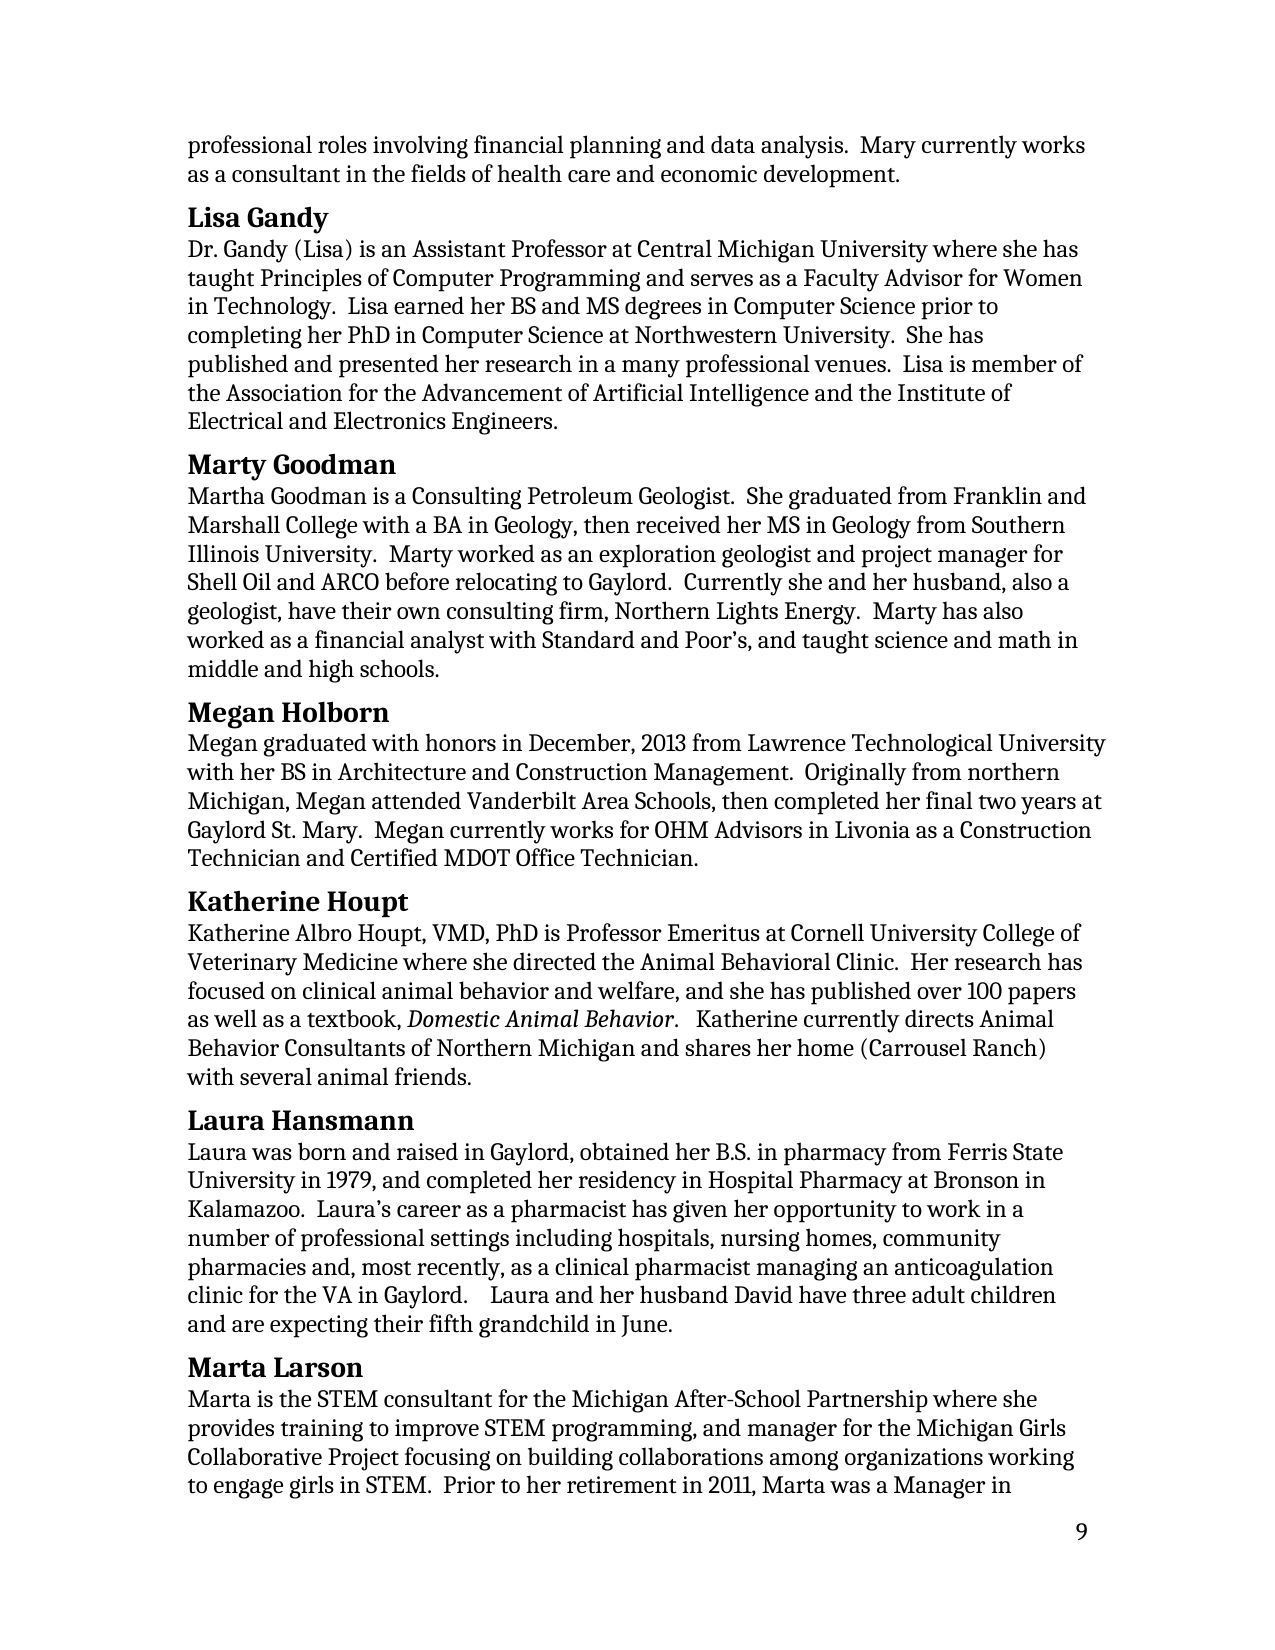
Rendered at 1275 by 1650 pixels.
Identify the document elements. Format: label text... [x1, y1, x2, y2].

text Megan graduated with honors in December, 2013 from Lawrence Technological University with her BS in Architecture and Construction Management. Originally from northern Michigan, Megan attended Vanderbilt Area Schools, then completed her final two years at Gaylord St. Mary. Megan currently works for OHM Advisors in Livonia as a Construction Technician and Certified MDOT Office Technician. [187, 729, 1107, 873]
text Megan Holborn [187, 696, 1087, 729]
text Laura was born and raised in Gaylord, obtained her B.S. in pharmacy from Ferris State University in 1979, and completed her residency in Hospital Pharmacy at Bronson in Kalamazoo. Laura’s career as a pharmacist has given her opportunity to work in a number of professional settings including hospitals, nursing homes, community pharmacies and, most recently, as a clinical pharmacist managing an anticoagulation clinic for the VA in Gaylord. Laura and her husband David have three adult children and are expecting their fifth grandchild in June. [187, 1138, 1087, 1339]
text Marty Goodman [187, 448, 1087, 482]
text Lisa Gandy [187, 201, 1087, 235]
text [187, 131, 1087, 189]
text Katherine Houpt [187, 886, 1087, 919]
text Martha Goodman is a Consulting Petroleum Geologist. She graduated from Franklin and Marshall College with a BA in Geology, then received her MS in Geology from Southern Illinois University. Marty worked as an exploration geologist and project manager for Shell Oil and ARCO before relocating to Gaylord. Currently she and her husband, also a geologist, have their own consulting firm, Northern Lights Energy. Marty has also worked as a financial analyst with Standard and Poor’s, and taught science and math in middle and high schools. [187, 482, 1087, 683]
text Laura Hansmann [187, 1104, 1087, 1138]
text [187, 1385, 1087, 1500]
text Katherine Albro Houpt, VMD, PhD is Professor Emeritus at Cornell University College of Veterinary Medicine where she directed the Animal Behavioral Clinic. Her research has focused on clinical animal behavior and welfare, and she has published over 100 papers as well as a textbook, Domestic Animal Behavior. Katherine currently directs Animal Behavior Consultants of Northern Michigan and shares her home (Carrousel Ranch) with several animal friends. [187, 919, 1087, 1092]
text Dr. Gandy (Lisa) is an Assistant Professor at Central Michigan University where she has taught Principles of Computer Programming and serves as a Faculty Advisor for Women in Technology. Lisa earned her BS and MS degrees in Computer Science prior to completing her PhD in Computer Science at Northwestern University. She has published and presented her research in a many professional venues. Lisa is member of the Association for the Advancement of Artificial Intelligence and the Institute of Electrical and Electronics Engineers. [187, 235, 1087, 436]
text Marta Larson [187, 1351, 1087, 1385]
